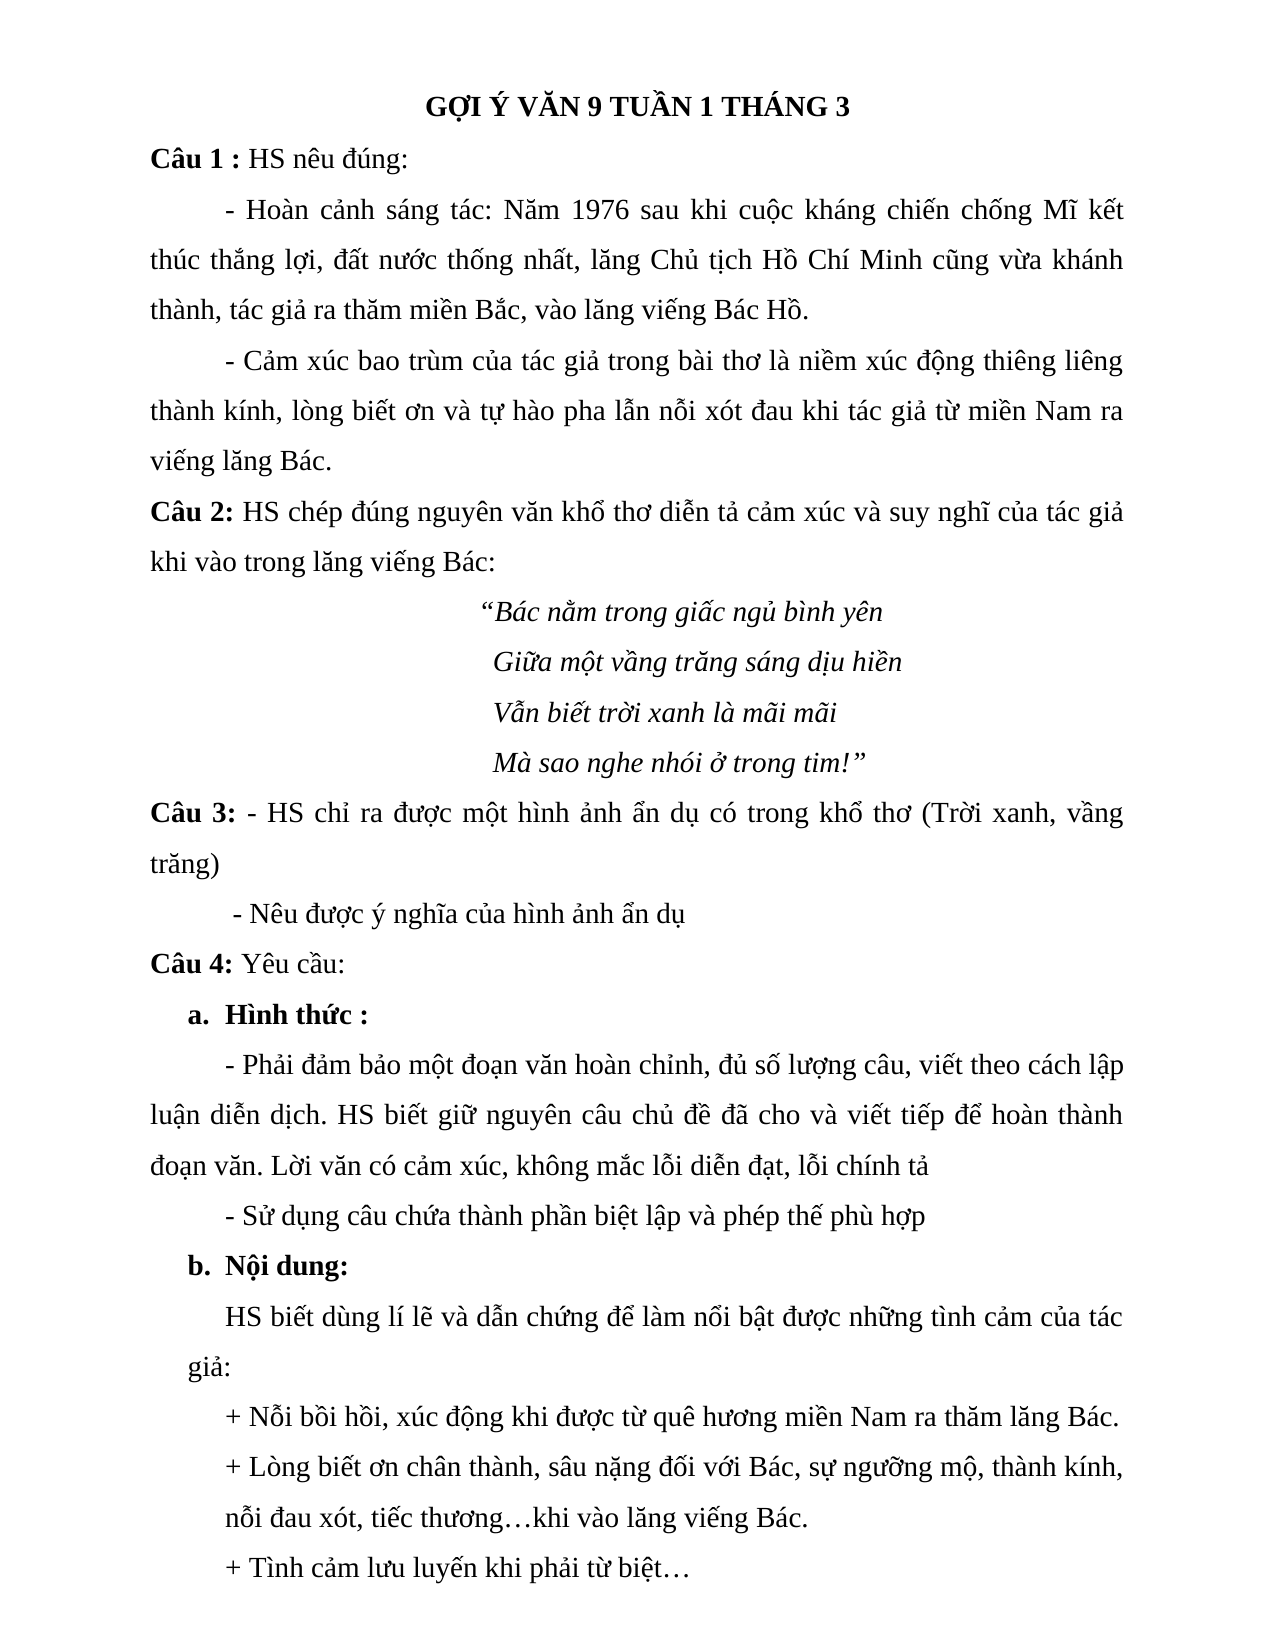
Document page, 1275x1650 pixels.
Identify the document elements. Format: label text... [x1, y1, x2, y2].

text Câu 4: Yêu cầu: [150, 946, 1125, 980]
text + Tình cảm lưu luyến khi phải từ biệt… [225, 1550, 1125, 1584]
text Mà sao nghe nhói ở trong tim!” [150, 745, 1125, 779]
text - Phải đảm bảo một đoạn văn hoàn chỉnh, đủ số lượng câu, viết theo cách lập luận diễn dịch. HS biết giữ nguyên câu chủ đề đã cho và viết tiếp để hoàn thành đoạn văn. Lời văn có cảm xúc, không mắc lỗi diễn đạt, lỗi chính tả [150, 1047, 1125, 1181]
list Nội dung: [187, 1248, 1125, 1282]
text - Nêu được ý nghĩa của hình ảnh ẩn dụ [150, 896, 1125, 930]
text “Bác nằm trong giấc ngủ bình yên [150, 594, 1125, 628]
text - Hoàn cảnh sáng tác: Năm 1976 sau khi cuộc kháng chiến chống Mĩ kết thúc thắng lợi, đất nước thống nhất, lăng Chủ tịch Hồ Chí Minh cũng vừa khánh thành, tác giả ra thăm miền Bắc, vào lăng viếng Bác Hồ. [150, 192, 1125, 326]
text - Sử dụng câu chứa thành phần biệt lập và phép thế phù hợp [150, 1198, 1125, 1232]
text Câu 3: - HS chỉ ra được một hình ảnh ẩn dụ có trong khổ thơ (Trời xanh, vầng trăng) [150, 796, 1125, 879]
text - Cảm xúc bao trùm của tác giả trong bài thơ là niềm xúc động thiêng liêng thành kính, lòng biết ơn và tự hào pha lẫn nỗi xót đau khi tác giả từ miền Nam ra viếng lăng Bác. [150, 343, 1125, 477]
text Vẫn biết trời xanh là mãi mãi [150, 695, 1125, 728]
list Hình thức : [187, 997, 1125, 1030]
text Câu 1 : HS nêu đúng: [150, 141, 1125, 175]
text + Lòng biết ơn chân thành, sâu nặng đối với Bác, sự ngưỡng mộ, thành kính, nỗi đau xót, tiếc thương…khi vào lăng viếng Bác. [225, 1449, 1125, 1533]
text Giữa một vầng trăng sáng dịu hiền [150, 644, 1125, 678]
text HS biết dùng lí lẽ và dẫn chứng để làm nổi bật được những tình cảm của tác giả: [187, 1299, 1125, 1382]
text Câu 2: HS chép đúng nguyên văn khổ thơ diễn tả cảm xúc và suy nghĩ của tác giả khi vào trong lăng viếng Bác: [150, 494, 1125, 577]
text + Nỗi bồi hồi, xúc động khi được từ quê hương miền Nam ra thăm lăng Bác. [187, 1399, 1125, 1433]
text GỢI Ý VĂN 9 TUẦN 1 THÁNG 3 [150, 89, 1125, 122]
